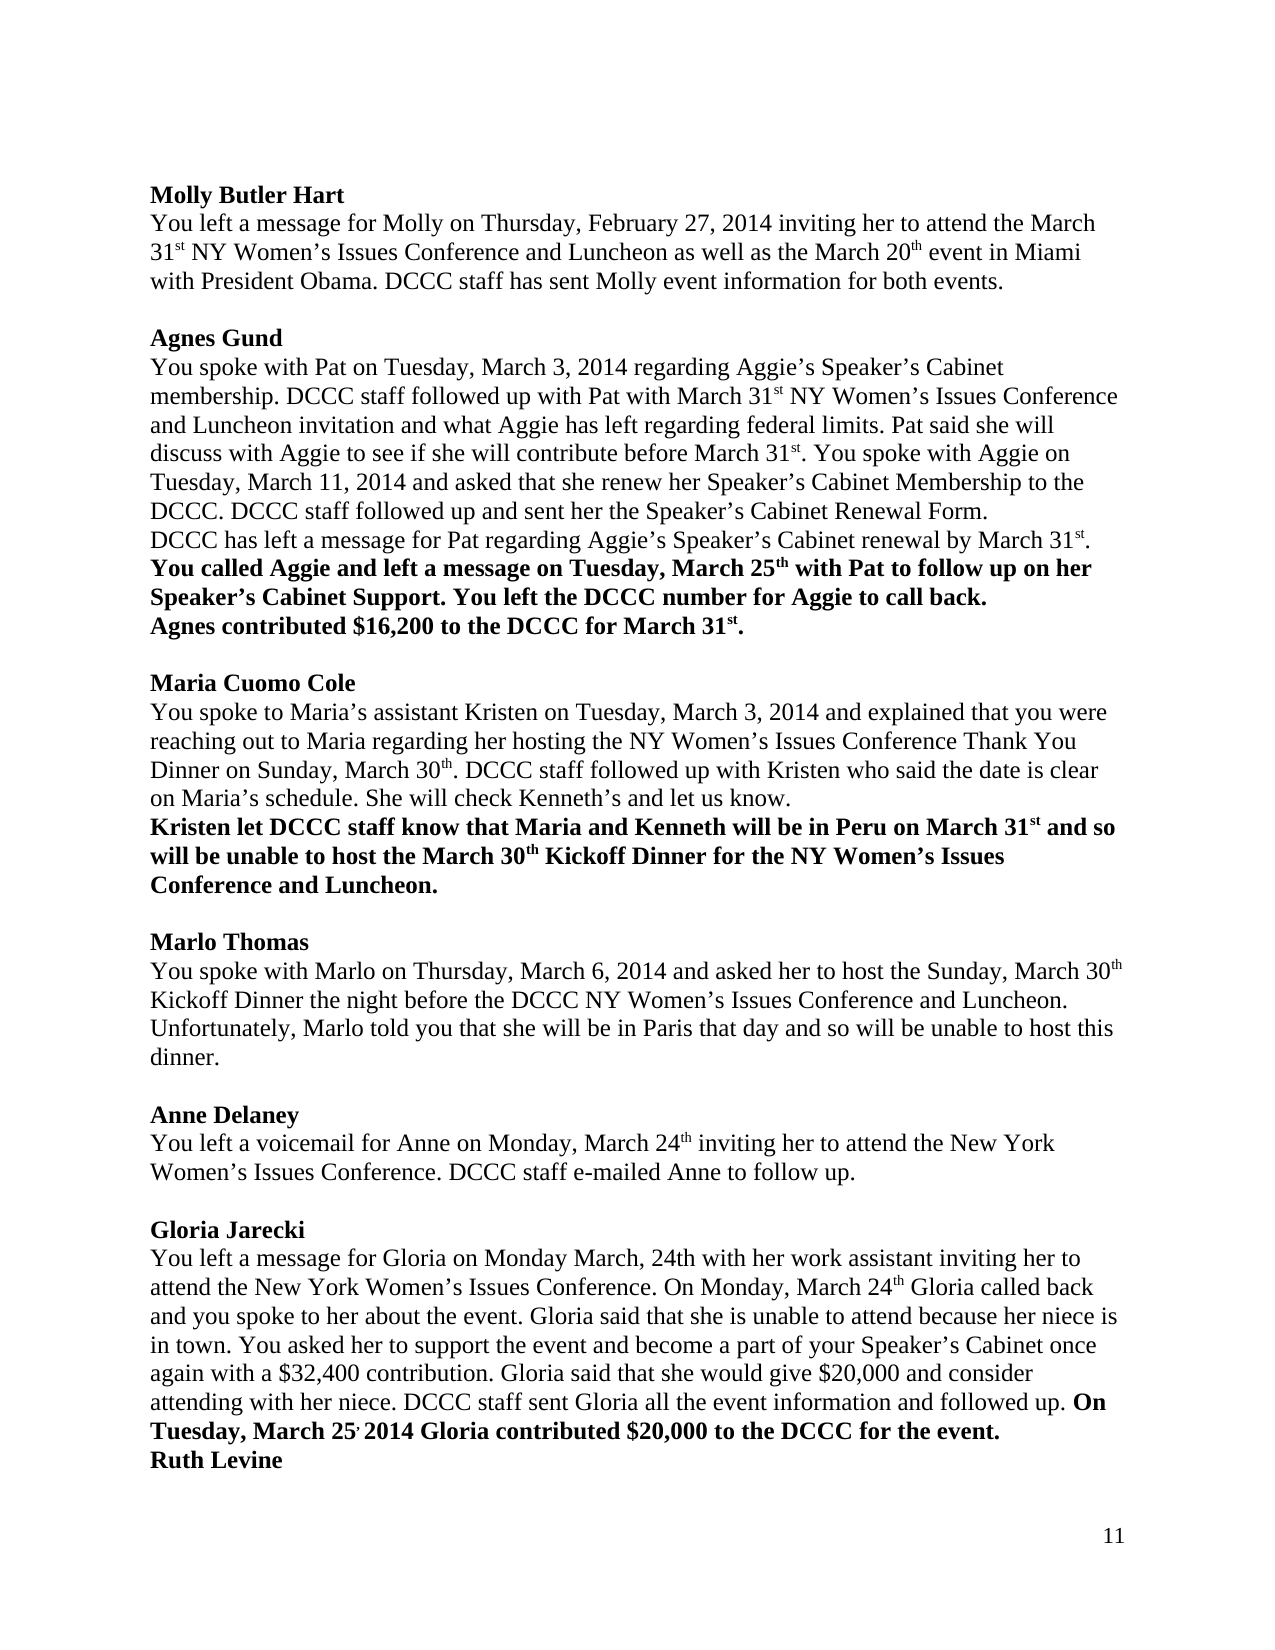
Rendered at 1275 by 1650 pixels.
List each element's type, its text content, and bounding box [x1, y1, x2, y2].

text Ruth Levine [150, 1445, 1125, 1473]
text DCCC has left a message for Pat regarding Aggie’s Speaker’s Cabinet renewal by March 31st. You called Aggie and left a message on Tuesday, March 25th with Pat to follow up on her Speaker’s Cabinet Support. You left the DCCC number for Aggie to call back. [150, 525, 1125, 611]
text You spoke to Maria’s assistant Kristen on Tuesday, March 3, 2014 and explained that you were reaching out to Maria regarding her hosting the NY Women’s Issues Conference Thank You Dinner on Sunday, March 30th. DCCC staff followed up with Kristen who said the date is clear on Maria’s schedule. She will check Kenneth’s and let us know. [150, 697, 1125, 812]
text You left a message for Molly on Thursday, February 27, 2014 inviting her to attend the March 31st NY Women’s Issues Conference and Luncheon as well as the March 20th event in Miami with President Obama. DCCC staff has sent Molly event information for both events. [150, 208, 1125, 295]
text Kristen let DCCC staff know that Maria and Kenneth will be in Peru on March 31st and so will be unable to host the March 30th Kickoff Dinner for the NY Women’s Issues Conference and Luncheon. [150, 812, 1125, 898]
text Marlo Thomas [150, 927, 1125, 956]
text Gloria Jarecki [150, 1215, 1125, 1243]
text You spoke with Marlo on Thursday, March 6, 2014 and asked her to host the Sunday, March 30th Kickoff Dinner the night before the DCCC NY Women’s Issues Conference and Luncheon. Unfortunately, Marlo told you that she will be in Paris that day and so will be unable to host this dinner. [150, 956, 1125, 1071]
text You left a voicemail for Anne on Monday, March 24th inviting her to attend the New York Women’s Issues Conference. DCCC staff e-mailed Anne to follow up. [150, 1128, 1125, 1186]
text You left a message for Gloria on Monday March, 24th with her work assistant inviting her to attend the New York Women’s Issues Conference. On Monday, March 24th Gloria called back and you spoke to her about the event. Gloria said that she is unable to attend because her niece is in town. You asked her to support the event and become a part of your Speaker’s Cabinet once again with a $32,400 contribution. Gloria said that she would give $20,000 and consider attending with her niece. DCCC staff sent Gloria all the event information and followed up. On Tuesday, March 25, 2014 Gloria contributed $20,000 to the DCCC for the event. [150, 1243, 1125, 1445]
text Anne Delaney [150, 1100, 1125, 1128]
text Agnes Gund [150, 323, 1125, 352]
text You spoke with Pat on Tuesday, March 3, 2014 regarding Aggie’s Speaker’s Cabinet membership. DCCC staff followed up with Pat with March 31st NY Women’s Issues Conference and Luncheon invitation and what Aggie has left regarding federal limits. Pat said she will discuss with Aggie to see if she will contribute before March 31st. You spoke with Aggie on Tuesday, March 11, 2014 and asked that she renew her Speaker’s Cabinet Membership to the DCCC. DCCC staff followed up and sent her the Speaker’s Cabinet Renewal Form. [150, 352, 1125, 525]
text Maria Cuomo Cole [150, 668, 1125, 697]
text Molly Butler Hart [150, 180, 1125, 208]
text Agnes contributed $16,200 to the DCCC for March 31st. [150, 611, 1125, 640]
